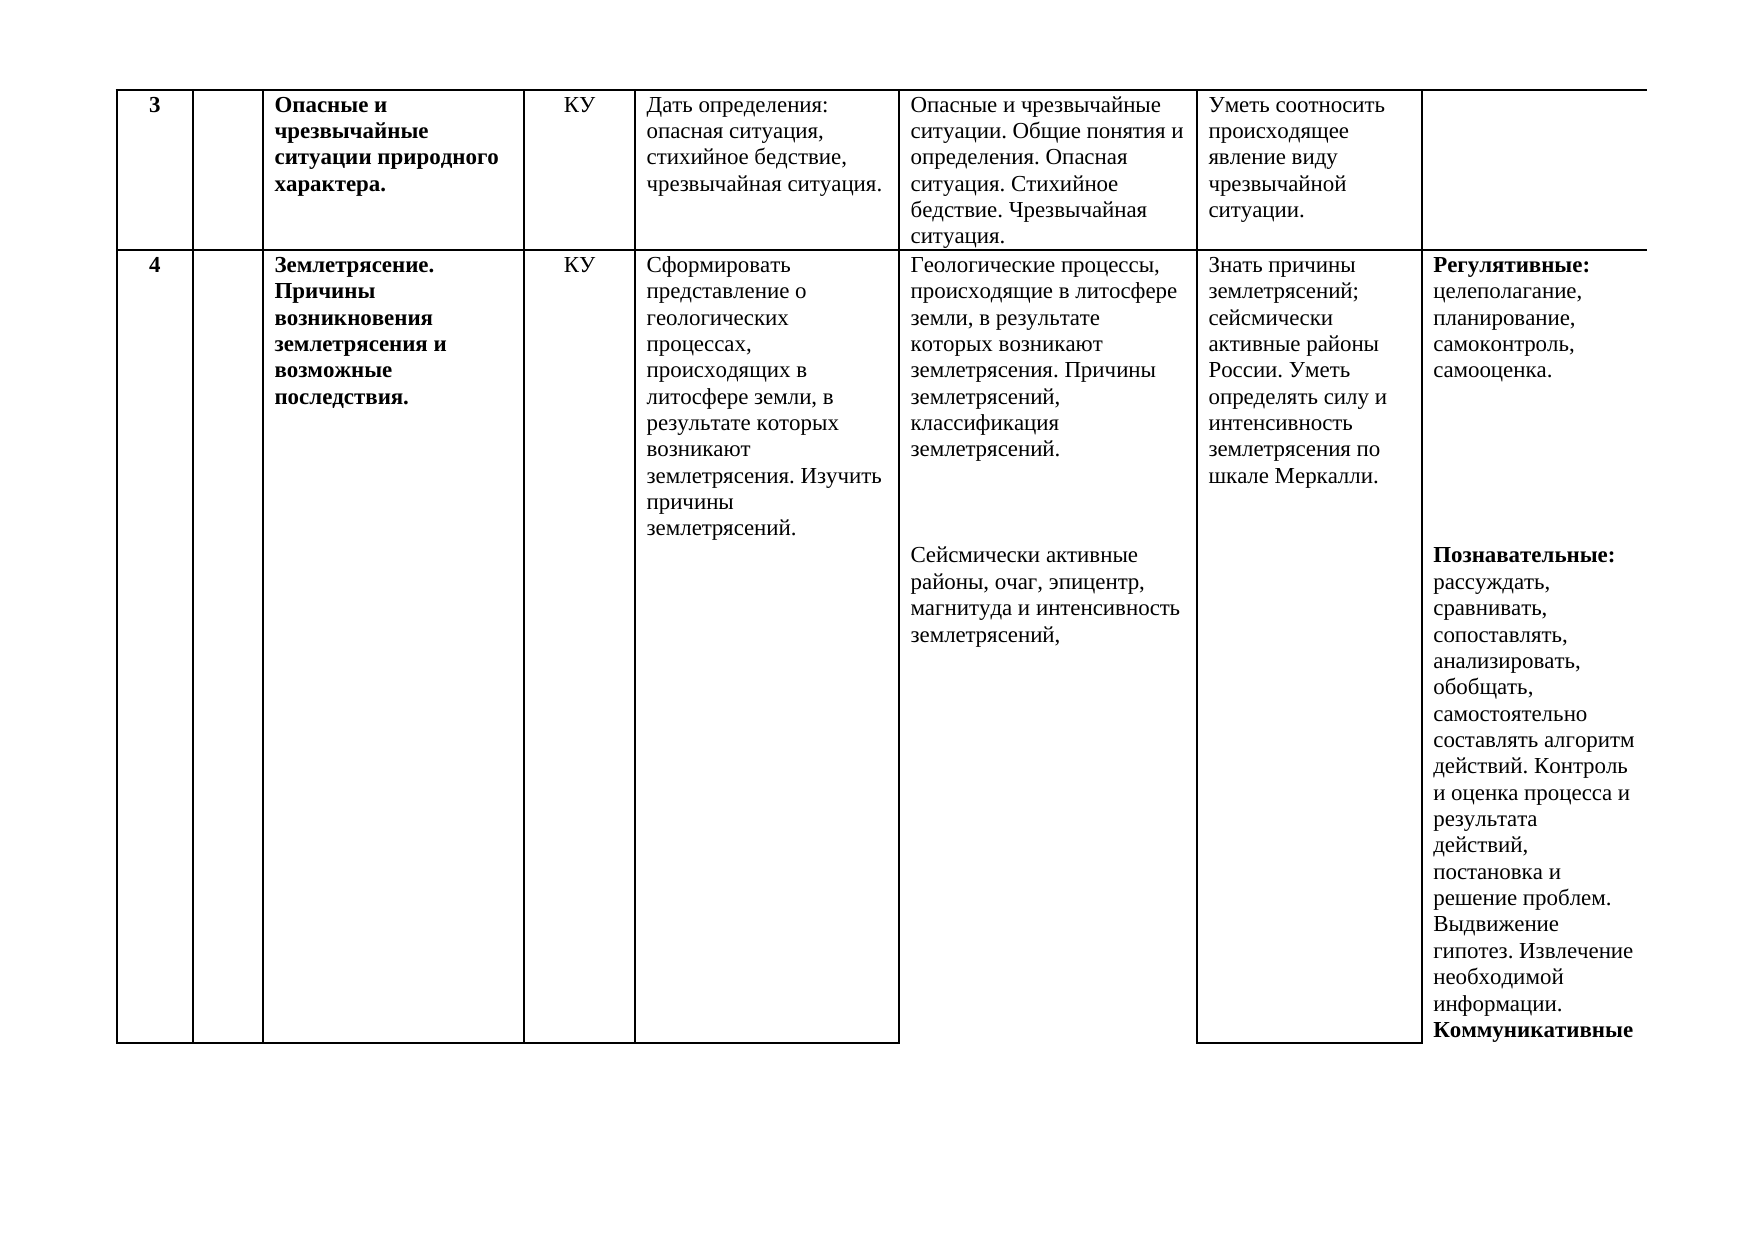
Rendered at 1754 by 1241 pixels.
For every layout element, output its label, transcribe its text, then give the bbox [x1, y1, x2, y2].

table_cell Знать причины землетрясений; сейсмически активные районы России. Уметь определять силу и интенсивность землетрясения по шкале Меркалли. [1198, 251, 1421, 1042]
table_cell 4 [118, 251, 192, 1042]
table_cell Геологические процессы, происходящие в литосфере земли, в результате которых возникают землетрясения. Причины землетрясений, классификация землетрясений. [900, 251, 1196, 539]
table_cell Землетрясение. Причины возникновения землетрясения и возможные последствия. [264, 251, 523, 1042]
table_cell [1423, 540, 1647, 1042]
table_cell [194, 91, 262, 249]
table_cell [194, 251, 262, 1042]
table_cell Сформировать представление о геологических процессах, происходящих в литосфере земли, в результате которых возникают землетрясения. Изучить причины землетрясений. [636, 251, 898, 1042]
table_cell 3 [118, 91, 192, 249]
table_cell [900, 91, 1196, 249]
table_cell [900, 540, 1196, 1042]
table_cell КУ [525, 251, 634, 1042]
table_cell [264, 91, 523, 249]
table_cell Регулятивные: целеполагание, планирование, самоконтроль, самооценка. [1423, 251, 1647, 539]
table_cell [636, 91, 898, 249]
table_cell КУ [525, 91, 634, 249]
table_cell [1198, 91, 1421, 249]
